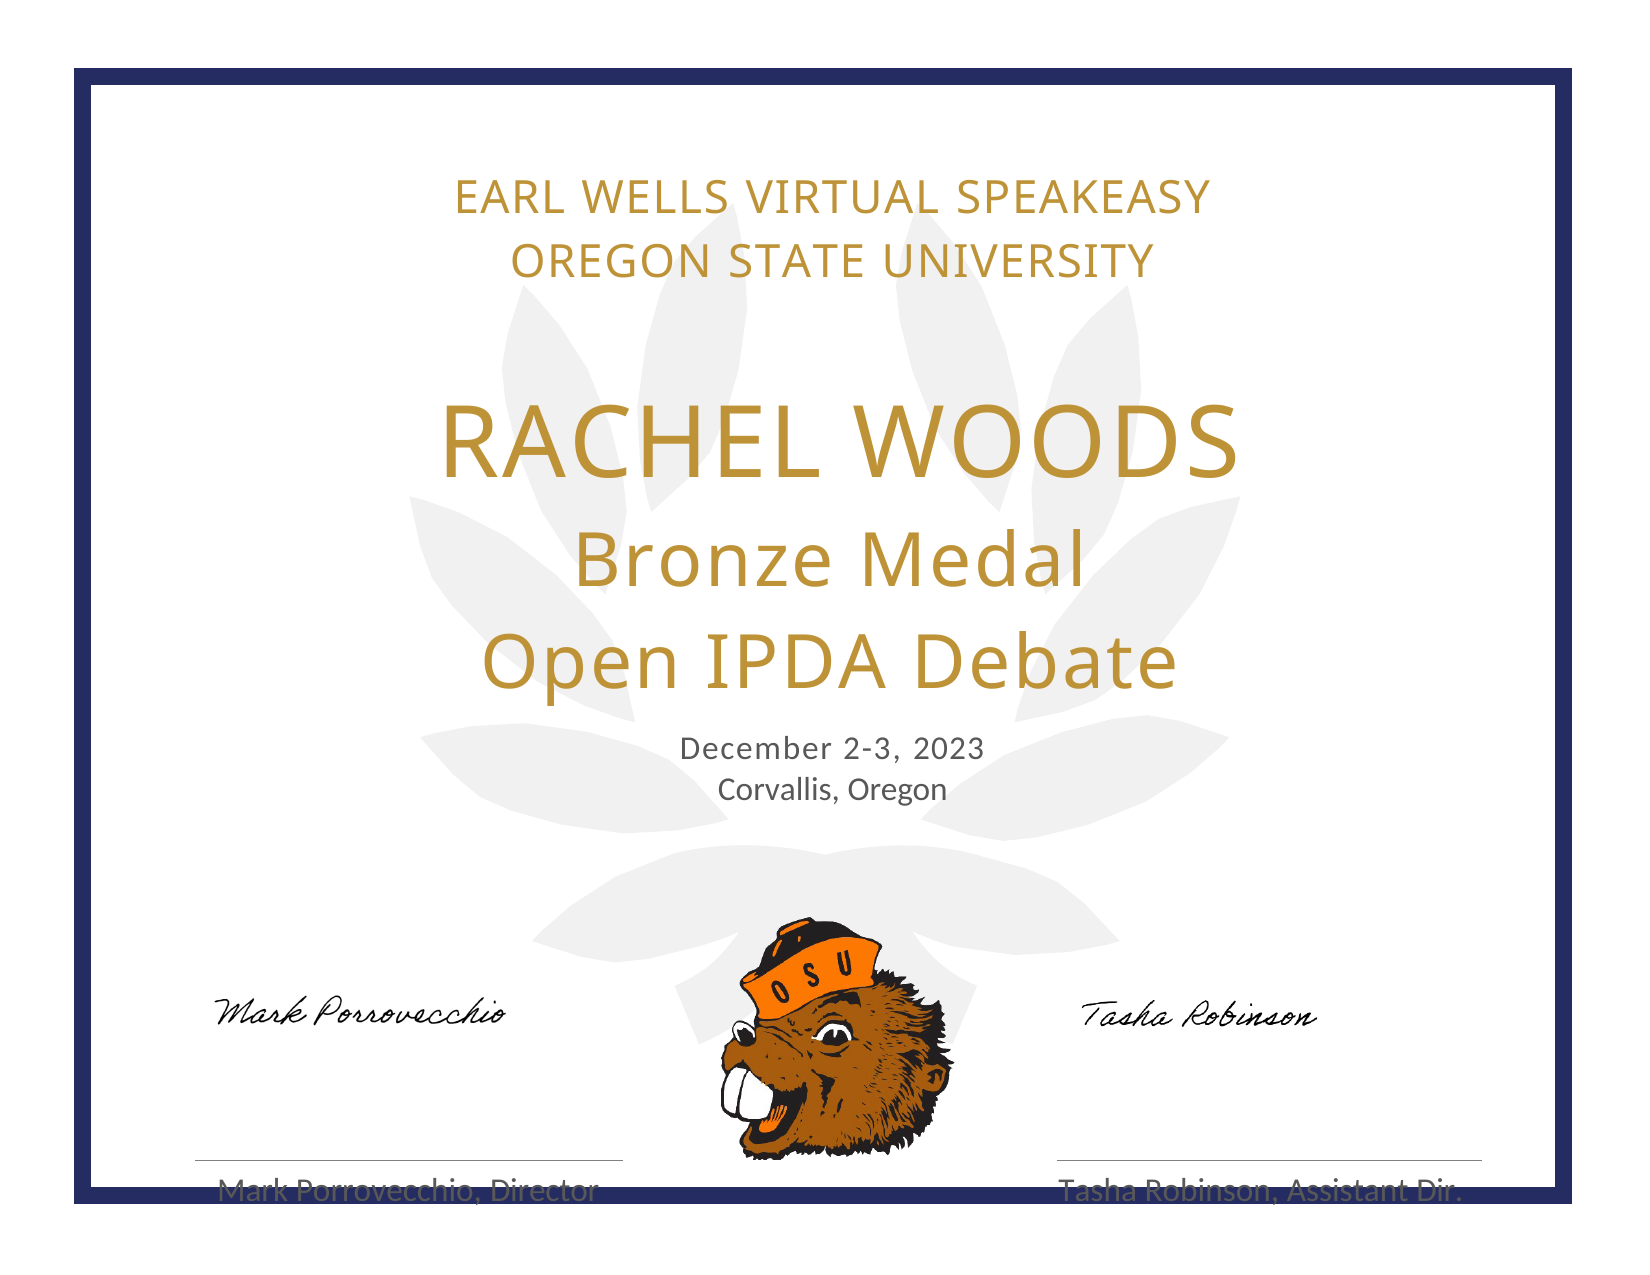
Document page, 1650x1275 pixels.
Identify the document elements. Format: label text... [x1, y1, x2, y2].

table_cell December 2-3, 2023 Corvallis, Oregon [195, 711, 1482, 1160]
table_cell Mark Porrovecchio, Director [195, 1161, 623, 1211]
picture [721, 917, 955, 1160]
table_cell [623, 1160, 1057, 1211]
table_cell Tasha Robinson, Assistant Dir. [1057, 1161, 1482, 1211]
table_cell Rachel Woods Bronze Medal Open IPDA Debate [195, 370, 1482, 711]
table_header EARL WELLS VIRTUAL SPEAKEASY OREGON STATE UNIVERSITY [195, 169, 1482, 370]
